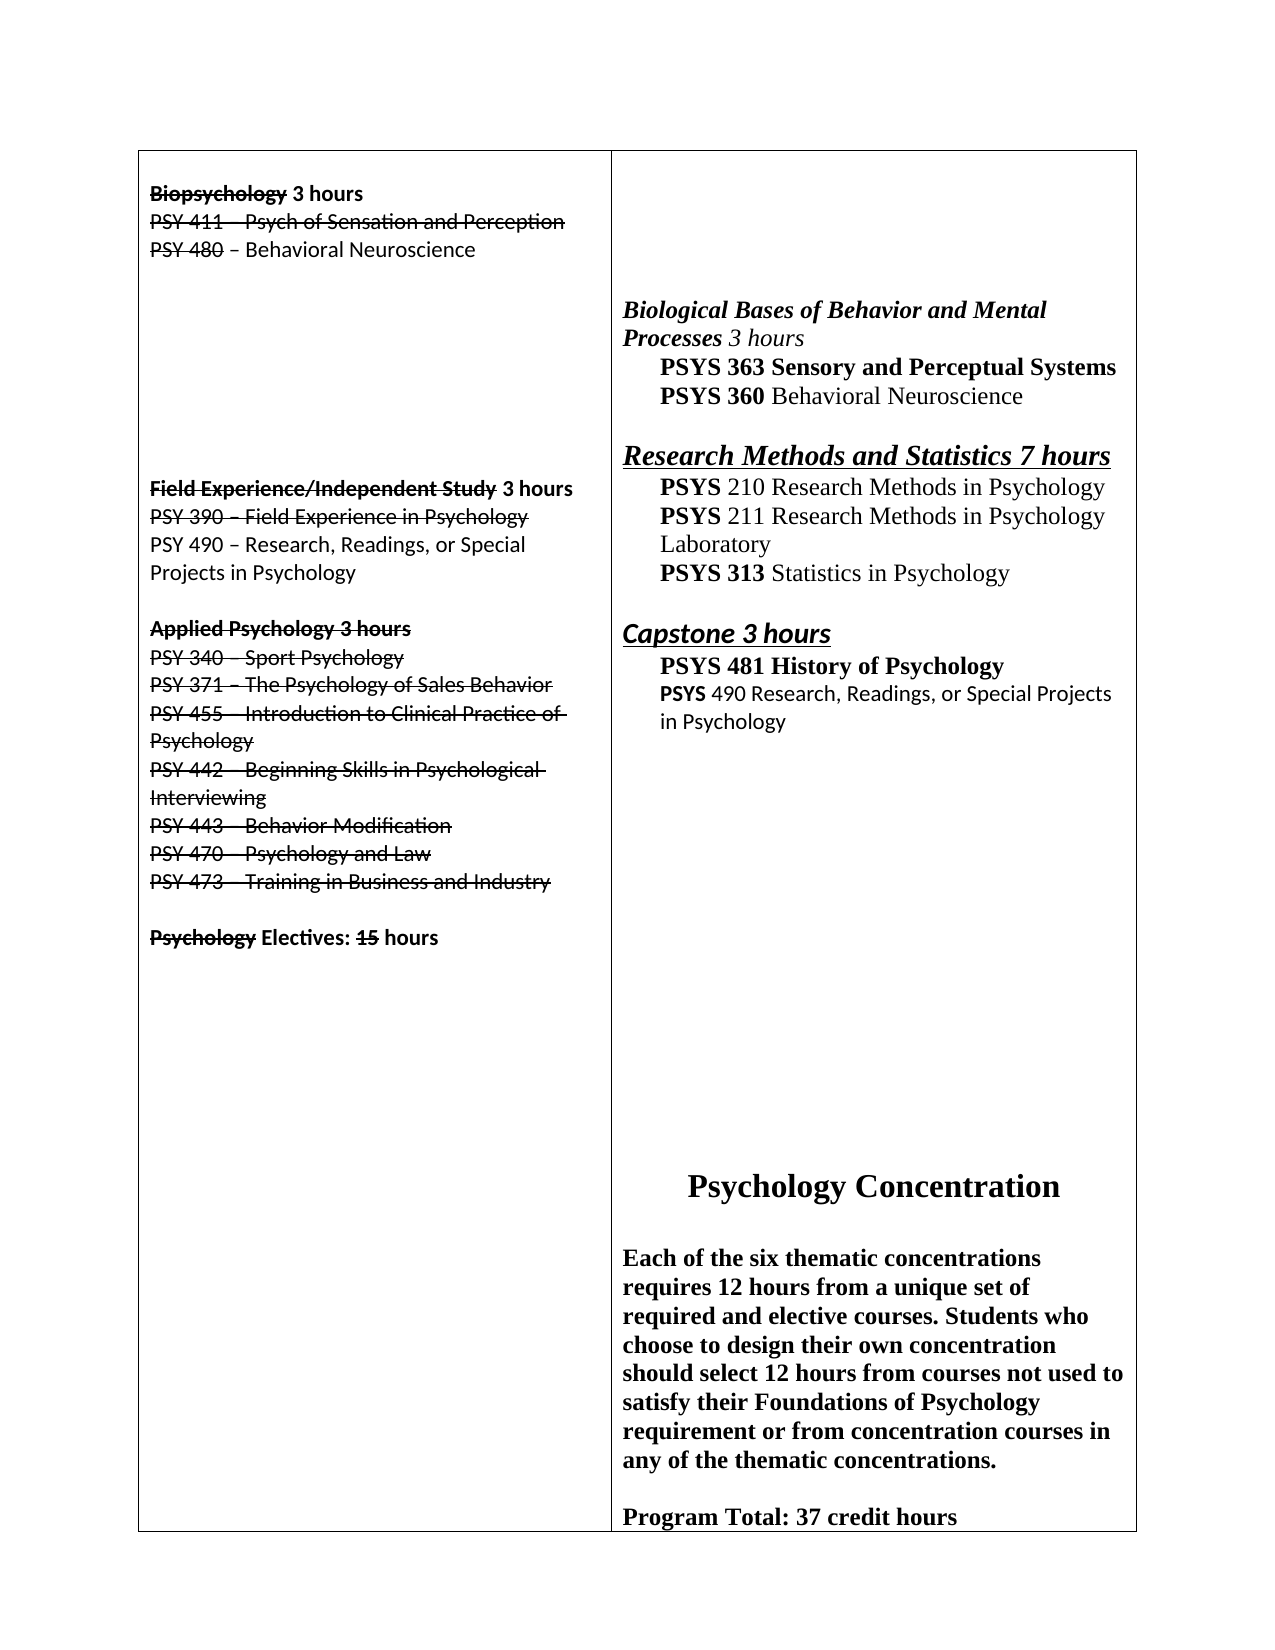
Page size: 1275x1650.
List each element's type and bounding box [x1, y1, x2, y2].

table_header [139, 151, 611, 1531]
table_header [612, 151, 1136, 1531]
